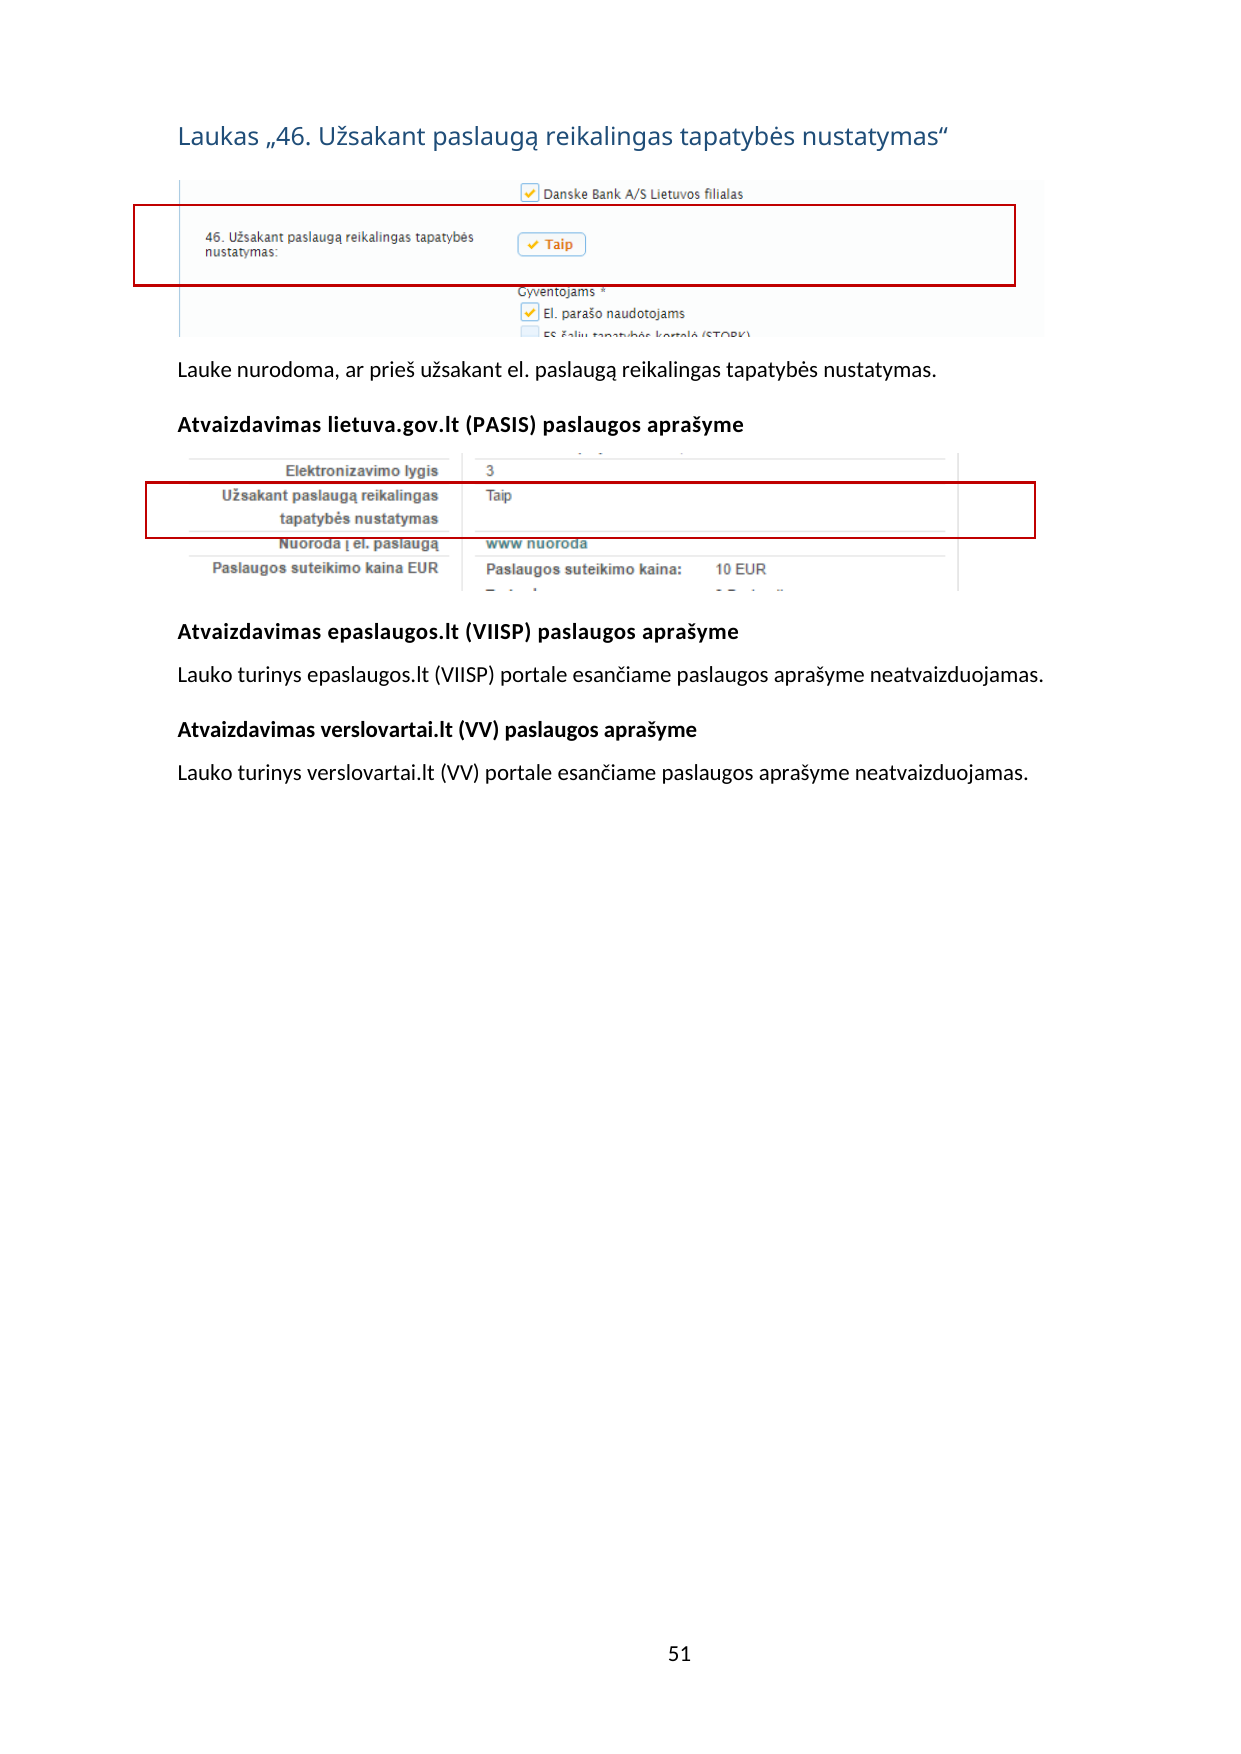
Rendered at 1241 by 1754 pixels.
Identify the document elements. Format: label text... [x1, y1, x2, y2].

text Lauko turinys epaslaugos.lt (VIISP) portale esančiame paslaugos aprašyme neatvaizduojamas. [177, 660, 1181, 688]
text Lauke nurodoma, ar prieš užsakant el. paslaugą reikalingas tapatybės nustatymas. [177, 355, 1181, 383]
picture [177, 180, 1045, 337]
text Lauko turinys verslovartai.lt (VV) portale esančiame paslaugos aprašyme neatvaizduojamas. [177, 758, 1181, 786]
picture [177, 453, 959, 481]
picture [177, 484, 959, 537]
picture [177, 539, 959, 591]
text Atvaizdavimas epaslaugos.lt (VIISP) paslaugos aprašyme [177, 617, 1181, 646]
text Atvaizdavimas verslovartai.lt (VV) paslaugos aprašyme [177, 715, 1181, 743]
picture [177, 206, 1014, 284]
text Atvaizdavimas lietuva.gov.lt (PASIS) paslaugos aprašyme [177, 411, 1181, 438]
subtitle Laukas „46. Užsakant paslaugą reikalingas tapatybės nustatymas“ [177, 118, 1181, 152]
